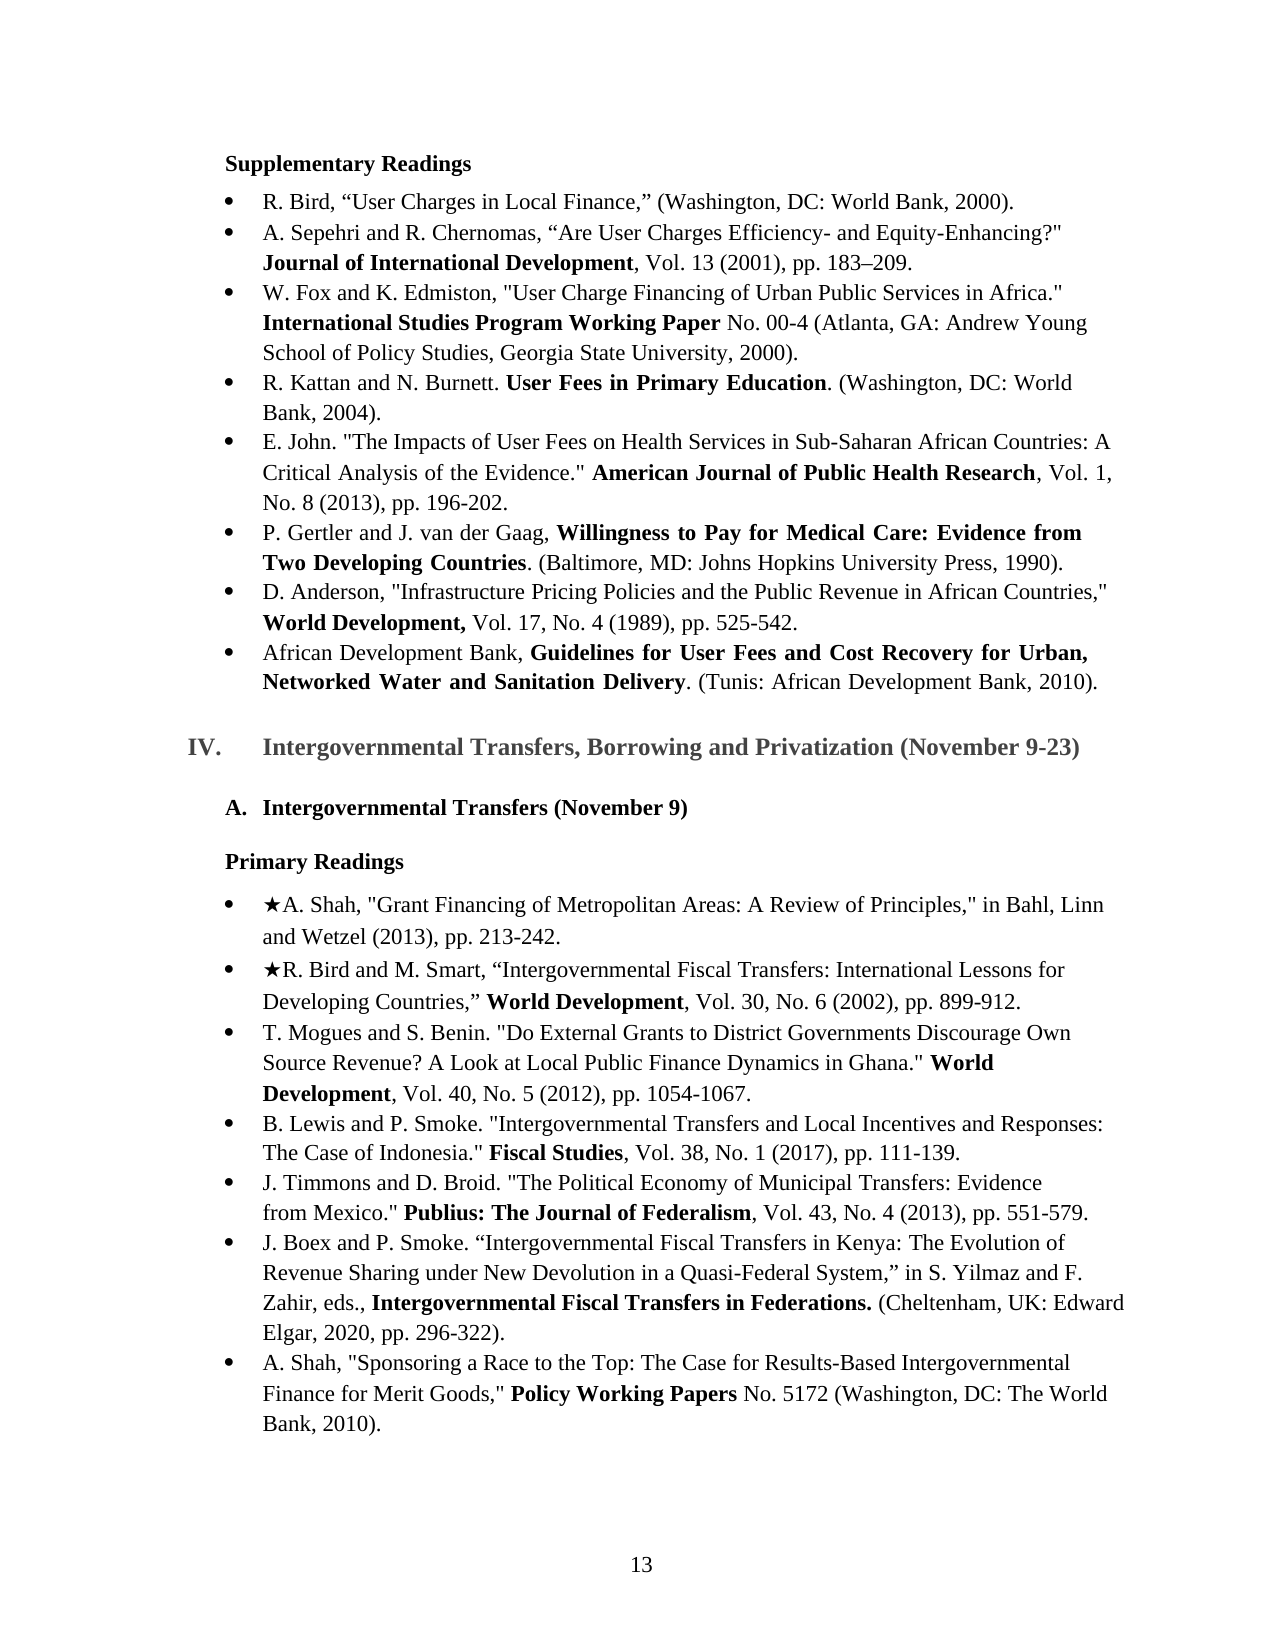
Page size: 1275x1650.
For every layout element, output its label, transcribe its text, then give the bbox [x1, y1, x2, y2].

list W. Fox and K. Edmiston, "User Charge Financing of Urban Public Services in Africa." International Studies Program Working Paper No. 00-4 (Atlanta, GA: Andrew Young School of Policy Studies, Georgia State University, 2000). [225, 279, 1088, 365]
subtitle Intergovernmental Transfers (November 9) Primary Readings [225, 766, 688, 874]
list B. Lewis and P. Smoke. "Intergovernmental Transfers and Local Incentives and Responses: The Case of Indonesia." Fiscal Studies, Vol. 38, No. 1 (2017), pp. 111-139. [225, 1110, 1105, 1166]
subtitle Supplementary Readings [225, 150, 1137, 176]
text World Development, Vol. 17, No. 4 (1989), pp. 525-542. [262, 609, 1137, 635]
list J. Boex and P. Smoke. “Intergovernmental Fiscal Transfers in Kenya: The Evolution of Revenue Sharing under New Devolution in a Quasi-Federal System,” in S. Yilmaz and F. Zahir, eds., Intergovernmental Fiscal Transfers in Federations. (Cheltenham, UK: Edward Elgar, 2020, pp. 296-322). [225, 1228, 1124, 1346]
text Journal of International Development, Vol. 13 (2001), pp. 183–209. [262, 249, 1137, 276]
list A. Shah, "Sponsoring a Race to the Top: The Case for Results-Based Intergovernmental Finance for Merit Goods," Policy Working Papers No. 5172 (Washington, DC: The World Bank, 2010). [225, 1349, 1108, 1436]
list ★A. Shah, "Grant Financing of Metropolitan Areas: A Review of Principles," in Bahl, Linn and Wetzel (2013), pp. 213-242. [225, 889, 1105, 949]
subtitle Intergovernmental Transfers, Borrowing and Privatization (November 9-23) [187, 732, 1137, 761]
list E. John. "The Impacts of User Fees on Health Services in Sub-Saharan African Countries: A Critical Analysis of the Evidence." American Journal of Public Health Research, Vol. 1, No. 8 (2013), pp. 196-202. [225, 428, 1112, 515]
list J. Timmons and D. Broid. "The Political Economy of Municipal Transfers: Evidence from Mexico." Publius: The Journal of Federalism, Vol. 43, No. 4 (2013), pp. 551-579. [225, 1169, 1092, 1225]
list African Development Bank, Guidelines for User Fees and Cost Recovery for Urban, Networked Water and Sanitation Delivery. (Tunis: African Development Bank, 2010). [225, 639, 1104, 695]
list T. Mogues and S. Benin. "Do External Grants to District Governments Discourage Own Source Revenue? A Look at Local Public Finance Dynamics in Ghana." World Development, Vol. 40, No. 5 (2012), pp. 1054-1067. [225, 1019, 1072, 1106]
list ★R. Bird and M. Smart, “Intergovernmental Fiscal Transfers: International Lessons for Developing Countries,” World Development, Vol. 30, No. 6 (2002), pp. 899-912. [225, 954, 1066, 1015]
list D. Anderson, "Infrastructure Pricing Policies and the Public Revenue in African Countries," [225, 578, 1137, 605]
list A. Sepehri and R. Chernomas, “Are User Charges Efficiency- and Equity-Enhancing?" [225, 219, 1137, 245]
list R. Bird, “User Charges in Local Finance,” (Washington, DC: World Bank, 2000). [225, 188, 1137, 215]
list P. Gertler and J. van der Gaag, Willingness to Pay for Medical Care: Evidence from Two Developing Countries. (Baltimore, MD: Johns Hopkins University Press, 1990). [225, 519, 1087, 575]
list R. Kattan and N. Burnett. User Fees in Primary Education. (Washington, DC: World Bank, 2004). [225, 369, 1077, 425]
